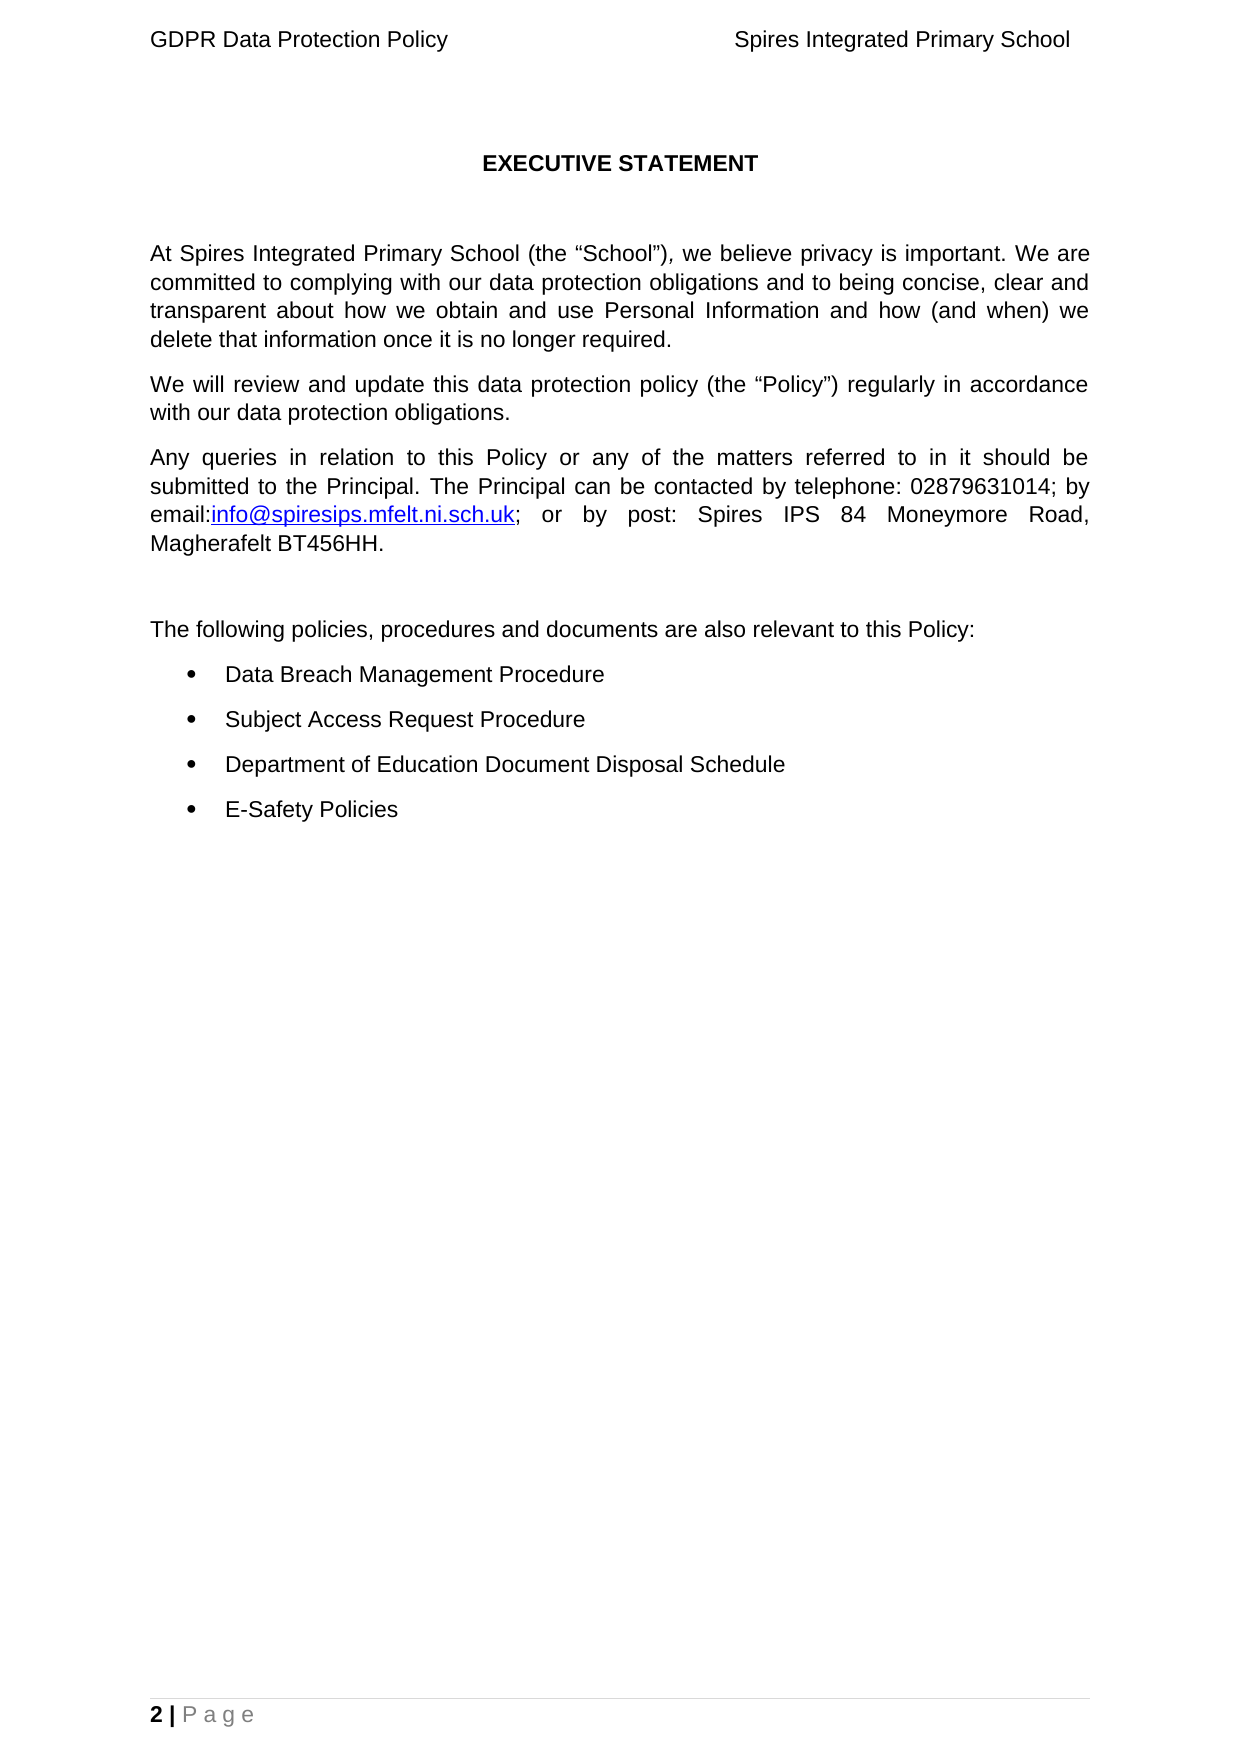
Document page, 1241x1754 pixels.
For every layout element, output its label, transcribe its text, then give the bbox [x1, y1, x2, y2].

list Department of Education Document Disposal Schedule [187, 751, 1090, 777]
text The following policies, procedures and documents are also relevant to this Policy: [150, 616, 1090, 642]
text At Spires Integrated Primary School (the “School”), we believe privacy is important. We are committed to complying with our data protection obligations and to being concise, clear and transparent about how we obtain and use Personal Information and how (and when) we delete that information once it is no longer required. [150, 240, 1090, 352]
list Data Breach Management Procedure [187, 661, 1090, 687]
text We will review and update this data protection policy (the “Policy”) regularly in accordance with our data protection obligations. [150, 371, 1090, 425]
list E-Safety Policies [187, 796, 1090, 822]
text EXECUTIVE STATEMENT [150, 150, 1090, 176]
list Subject Access Request Procedure [187, 706, 1090, 732]
text Any queries in relation to this Policy or any of the matters referred to in it should be submitted to the Principal. The Principal can be contacted by telephone: 02879631014; by email:info@spiresips.mfelt.ni.sch.uk; or by post: Spires IPS 84 Moneymore Road, Magherafelt BT456HH. [150, 444, 1090, 556]
